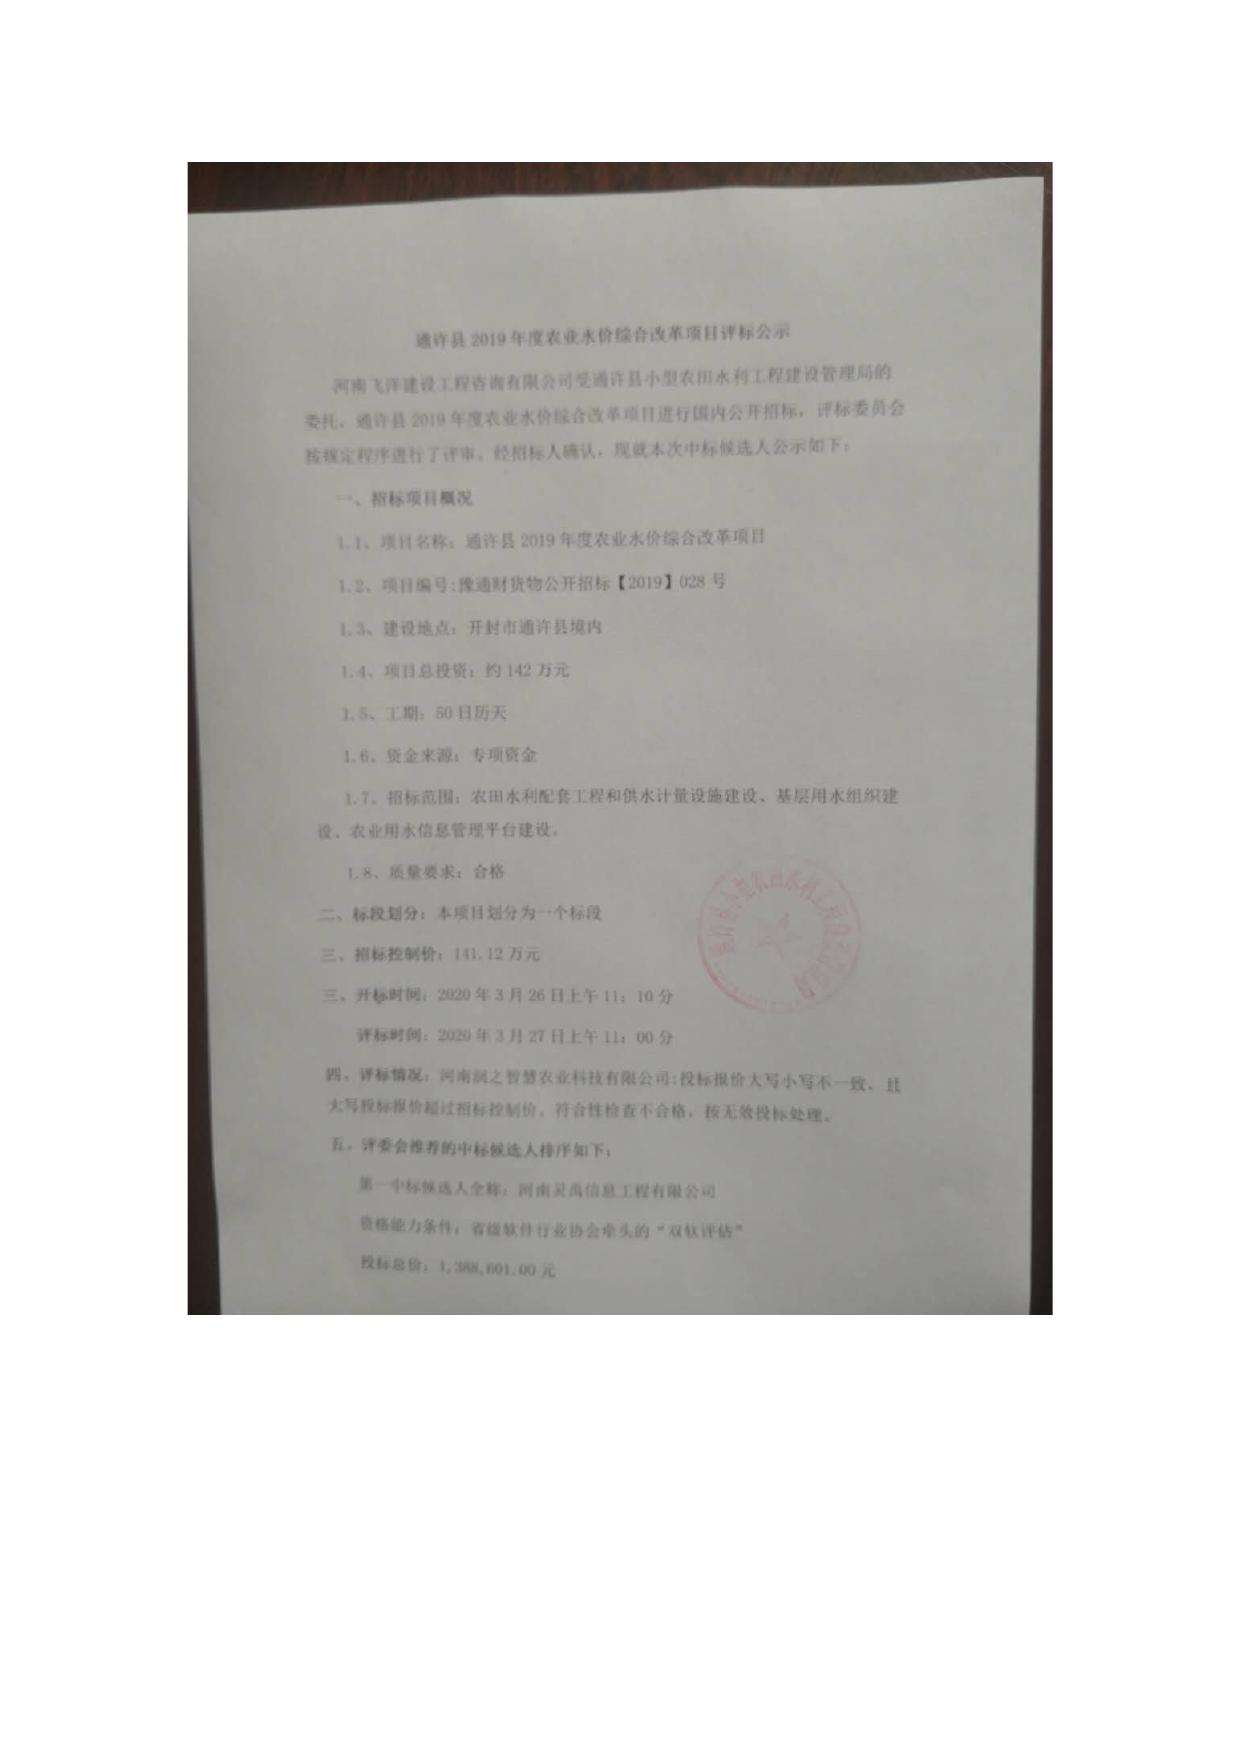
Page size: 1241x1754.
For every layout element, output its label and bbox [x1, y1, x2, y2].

picture [187, 162, 1053, 1315]
